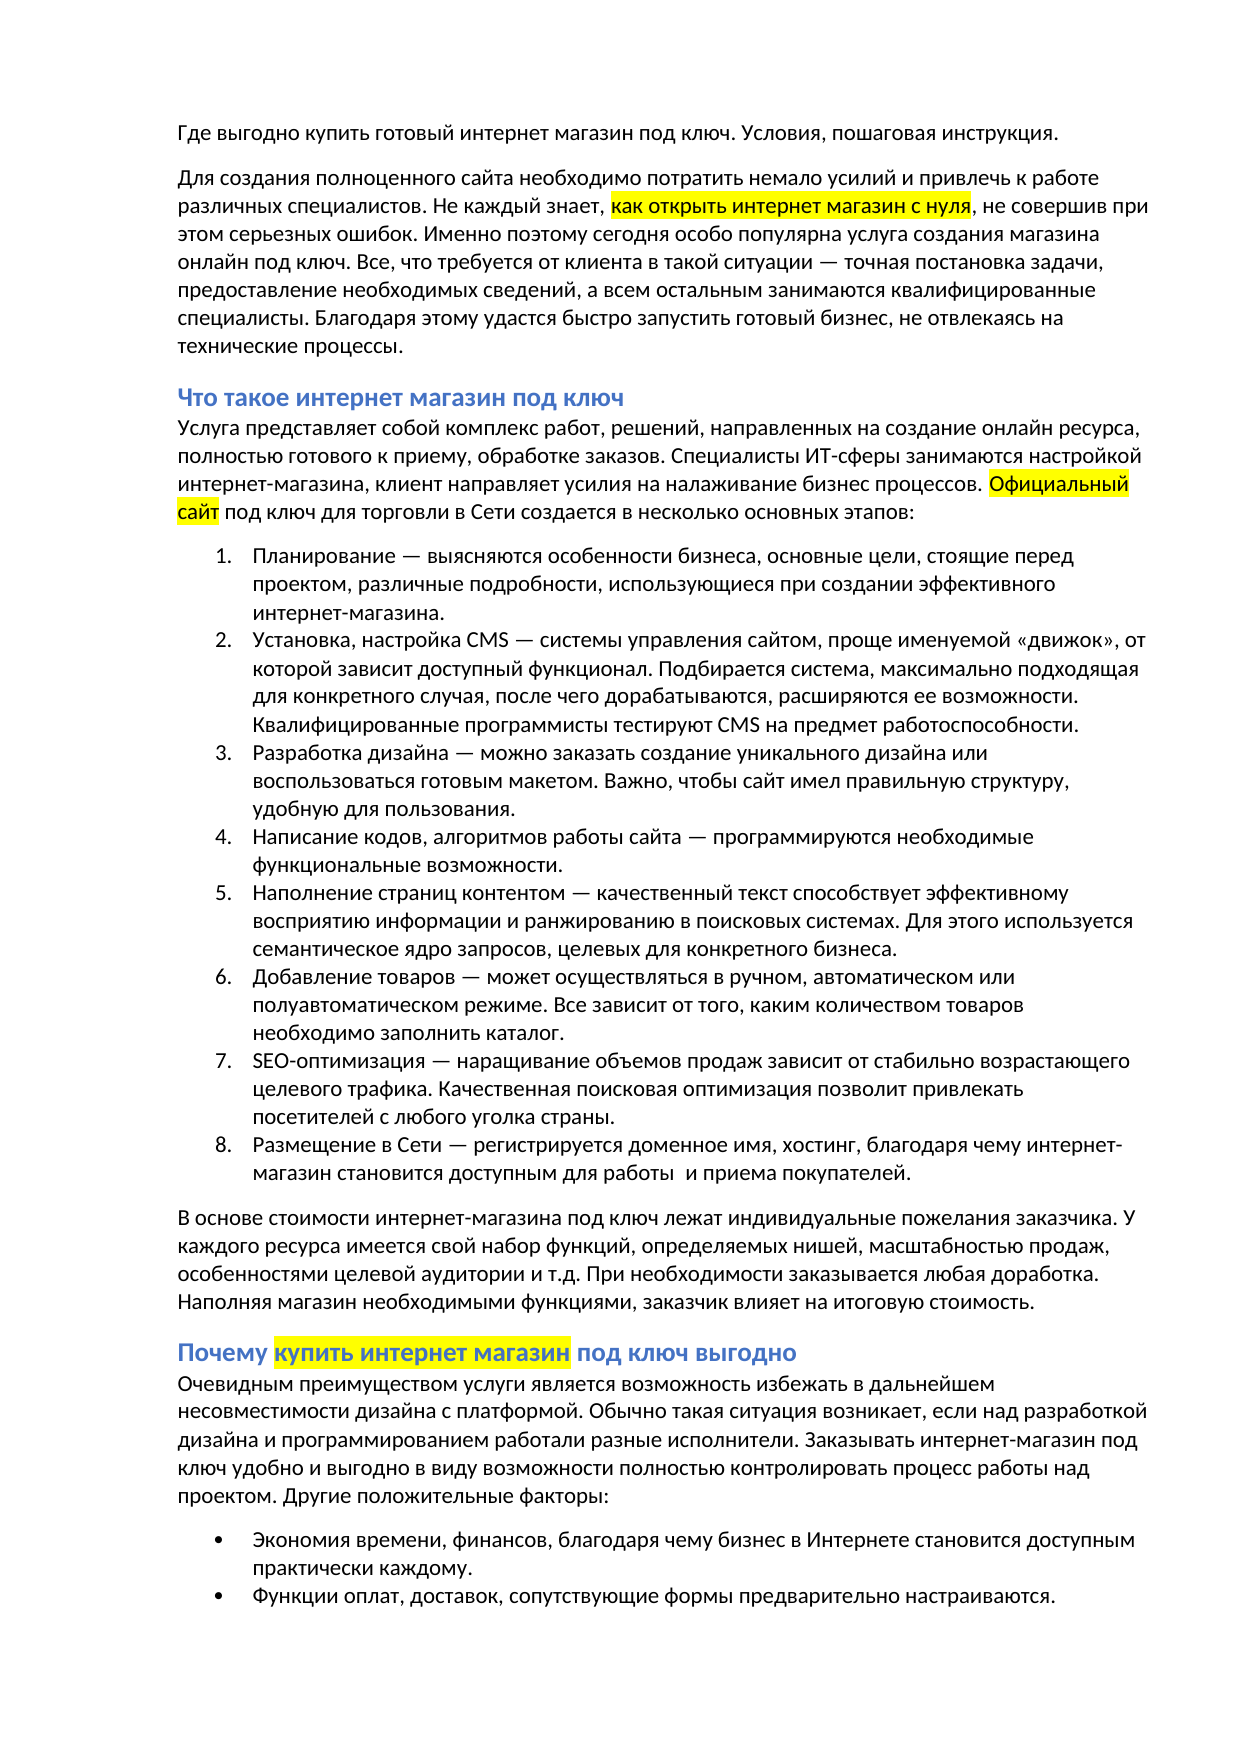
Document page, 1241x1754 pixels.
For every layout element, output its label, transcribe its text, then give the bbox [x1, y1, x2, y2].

list Установка, настройка CMS — системы управления сайтом, проще именуемой «движок», от которой зависит доступный функционал. Подбирается система, максимально подходящая для конкретного случая, после чего дорабатываются, расширяются ее возможности. Квалифицированные программисты тестируют CMS на предмет работоспособности. [215, 626, 1152, 738]
list Экономия времени, финансов, благодаря чему бизнес в Интернете становится доступным практически каждому. [215, 1525, 1152, 1581]
text Что такое интернет магазин под ключ [177, 380, 1152, 413]
list Добавление товаров — может осуществляться в ручном, автоматическом или полуавтоматическом режиме. Все зависит от того, каким количеством товаров необходимо заполнить каталог. [215, 962, 1152, 1046]
list Написание кодов, алгоритмов работы сайта — программируются необходимые функциональные возможности. [215, 822, 1152, 878]
list Разработка дизайна — можно заказать создание уникального дизайна или воспользоваться готовым макетом. Важно, чтобы сайт имел правильную структуру, удобную для пользования. [215, 738, 1152, 822]
list Функции оплат, доставок, сопутствующие формы предварительно настраиваются. [215, 1581, 1152, 1609]
text Почему купить интернет магазин под ключ выгодно [177, 1336, 274, 1369]
list Наполнение страниц контентом — качественный текст способствует эффективному восприятию информации и ранжированию в поисковых системах. Для этого используется семантическое ядро запросов, целевых для конкретного бизнеса. [215, 878, 1152, 962]
list Размещение в Сети — регистрируется доменное имя, хостинг, благодаря чему интернет-магазин становится доступным для работы и приема покупателей. [215, 1130, 1152, 1186]
text Очевидным преимуществом услуги является возможность избежать в дальнейшем несовместимости дизайна с платформой. Обычно такая ситуация возникает, если над разработкой дизайна и программированием работали разные исполнители. Заказывать интернет-магазин под ключ удобно и выгодно в виду возможности полностью контролировать процесс работы над проектом. Другие положительные факторы: [177, 1369, 1152, 1509]
text Услуга представляет собой комплекс работ, решений, направленных на создание онлайн ресурса, полностью готового к приему, обработке заказов. Специалисты ИТ-сферы занимаются настройкой интернет-магазина, клиент направляет усилия на налаживание бизнес процессов. Официальный сайт под ключ для торговли в Сети создается в несколько основных этапов: [177, 413, 1152, 525]
text Где выгодно купить готовый интернет магазин под ключ. Условия, пошаговая инструкция. [177, 118, 1152, 146]
text Почему купить интернет магазин под ключ выгодно [571, 1336, 1152, 1369]
list Планирование — выясняются особенности бизнеса, основные цели, стоящие перед проектом, различные подробности, использующиеся при создании эффективного интернет-магазина. [215, 542, 1152, 626]
text Для создания полноценного сайта необходимо потратить немало усилий и привлечь к работе различных специалистов. Не каждый знает, как открыть интернет магазин с нуля, не совершив при этом серьезных ошибок. Именно поэтому сегодня особо популярна услуга создания магазина онлайн под ключ. Все, что требуется от клиента в такой ситуации — точная постановка задачи, предоставление необходимых сведений, а всем остальным занимаются квалифицированные специалисты. Благодаря этому удастся быстро запустить готовый бизнес, не отвлекаясь на технические процессы. [177, 163, 1152, 359]
text В основе стоимости интернет-магазина под ключ лежат индивидуальные пожелания заказчика. У каждого ресурса имеется свой набор функций, определяемых нишей, масштабностью продаж, особенностями целевой аудитории и т.д. При необходимости заказывается любая доработка. Наполняя магазин необходимыми функциями, заказчик влияет на итоговую стоимость. [177, 1203, 1152, 1315]
list SEO-оптимизация — наращивание объемов продаж зависит от стабильно возрастающего целевого трафика. Качественная поисковая оптимизация позволит привлекать посетителей с любого уголка страны. [215, 1046, 1152, 1130]
